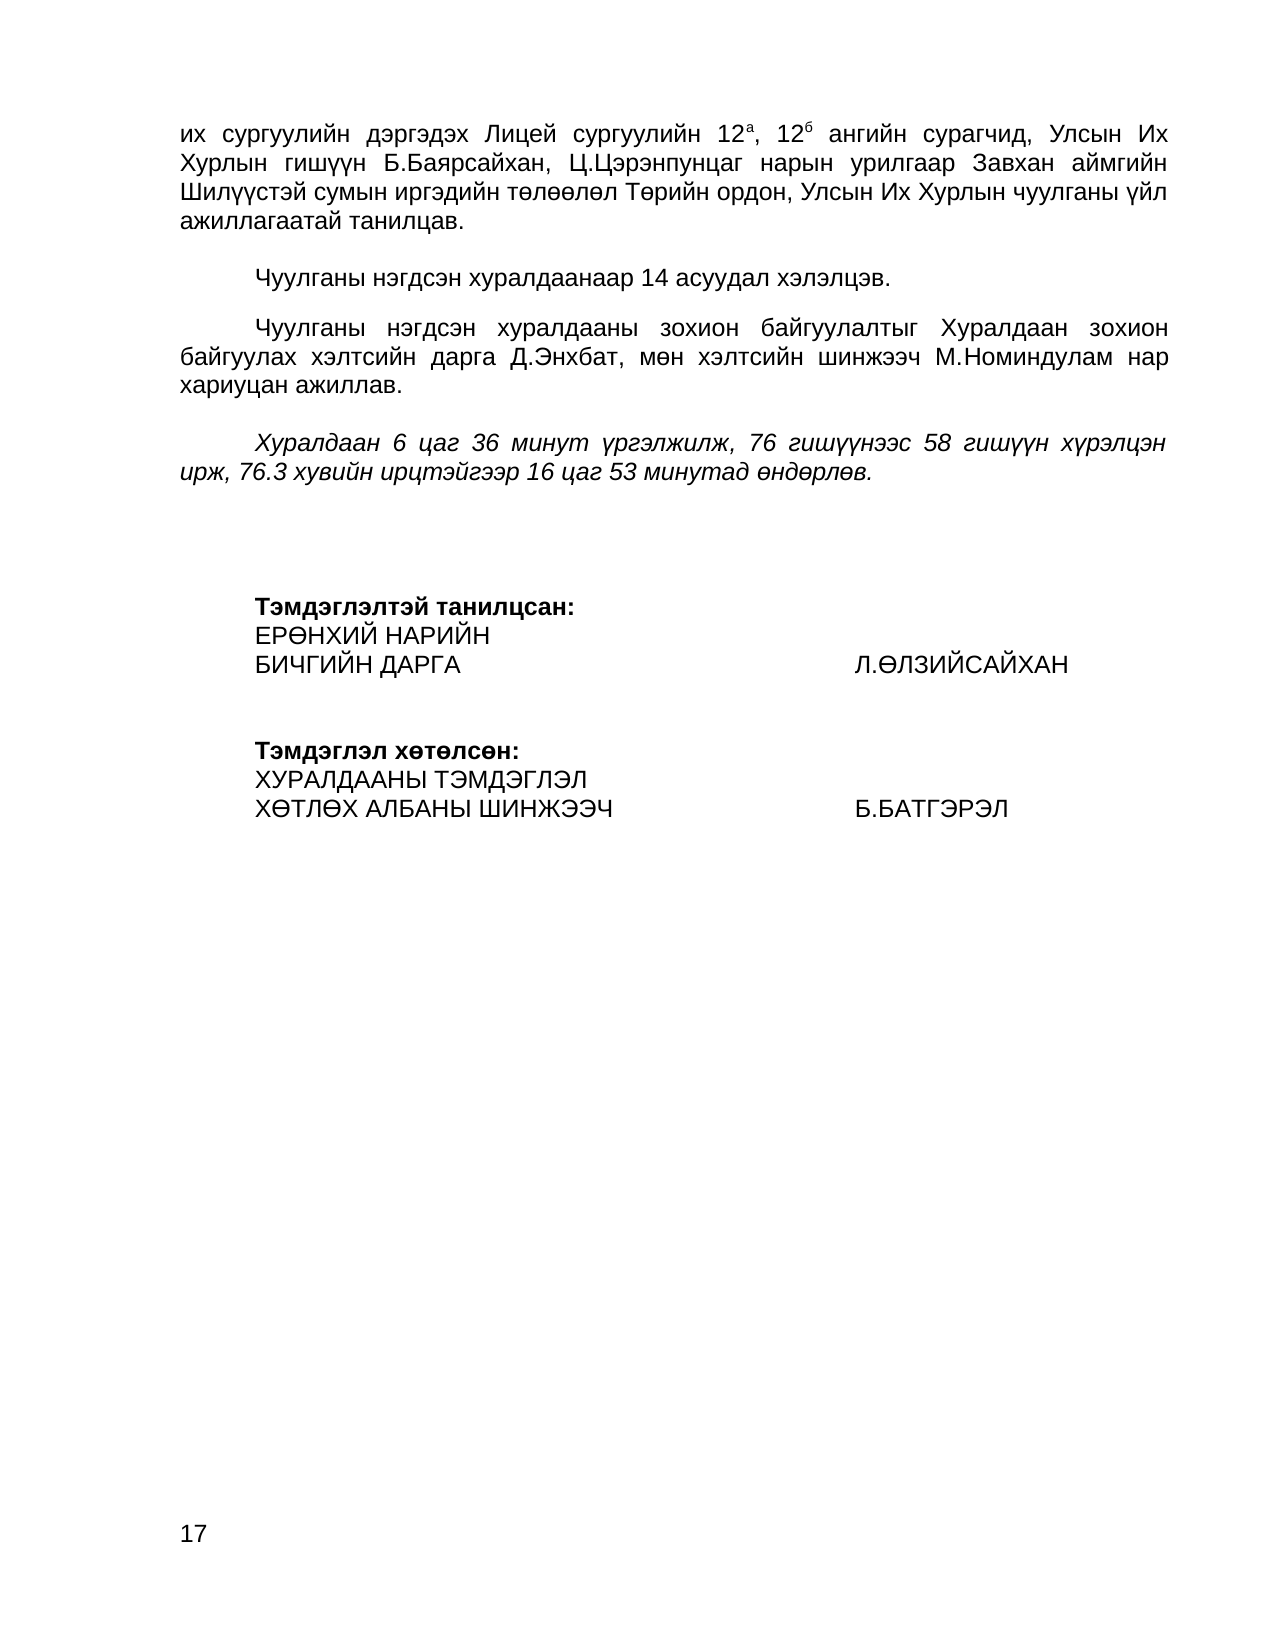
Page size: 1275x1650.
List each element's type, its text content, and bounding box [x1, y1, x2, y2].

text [179, 119, 1169, 234]
text ЕРӨНХИЙ НАРИЙН [179, 621, 1169, 650]
text Чуулганы нэгдсэн хуралдаанаар 14 асуудал хэлэлцэв. [179, 263, 1169, 292]
text Тэмдэглэлтэй танилцсан: [179, 592, 1169, 621]
text Хуралдаан 6 цаг 36 минут үргэлжилж, 76 гишүүнээс 58 гишүүн хүрэлцэн ирж, 76.3 хувийн ирцтэйгээр 16 цаг 53 минутад өндөрлөв. [873, 428, 1169, 485]
text БИЧГИЙН ДАРГА Л.ӨЛЗИЙСАЙХАН [179, 650, 1169, 678]
text Чуулганы нэгдсэн хуралдааны зохион байгуулалтыг Хуралдаан зохион байгуулах хэлтсийн дарга Д.Энхбат, мөн хэлтсийн шинжээч М.Номиндулам нар хариуцан ажиллав. [179, 313, 1169, 399]
text ХӨТЛӨХ АЛБАНЫ ШИНЖЭЭЧ Б.БАТГЭРЭЛ [179, 793, 1169, 822]
text ХУРАЛДААНЫ ТЭМДЭГЛЭЛ [179, 765, 1169, 793]
text Тэмдэглэл хөтөлсөн: [179, 736, 1169, 765]
